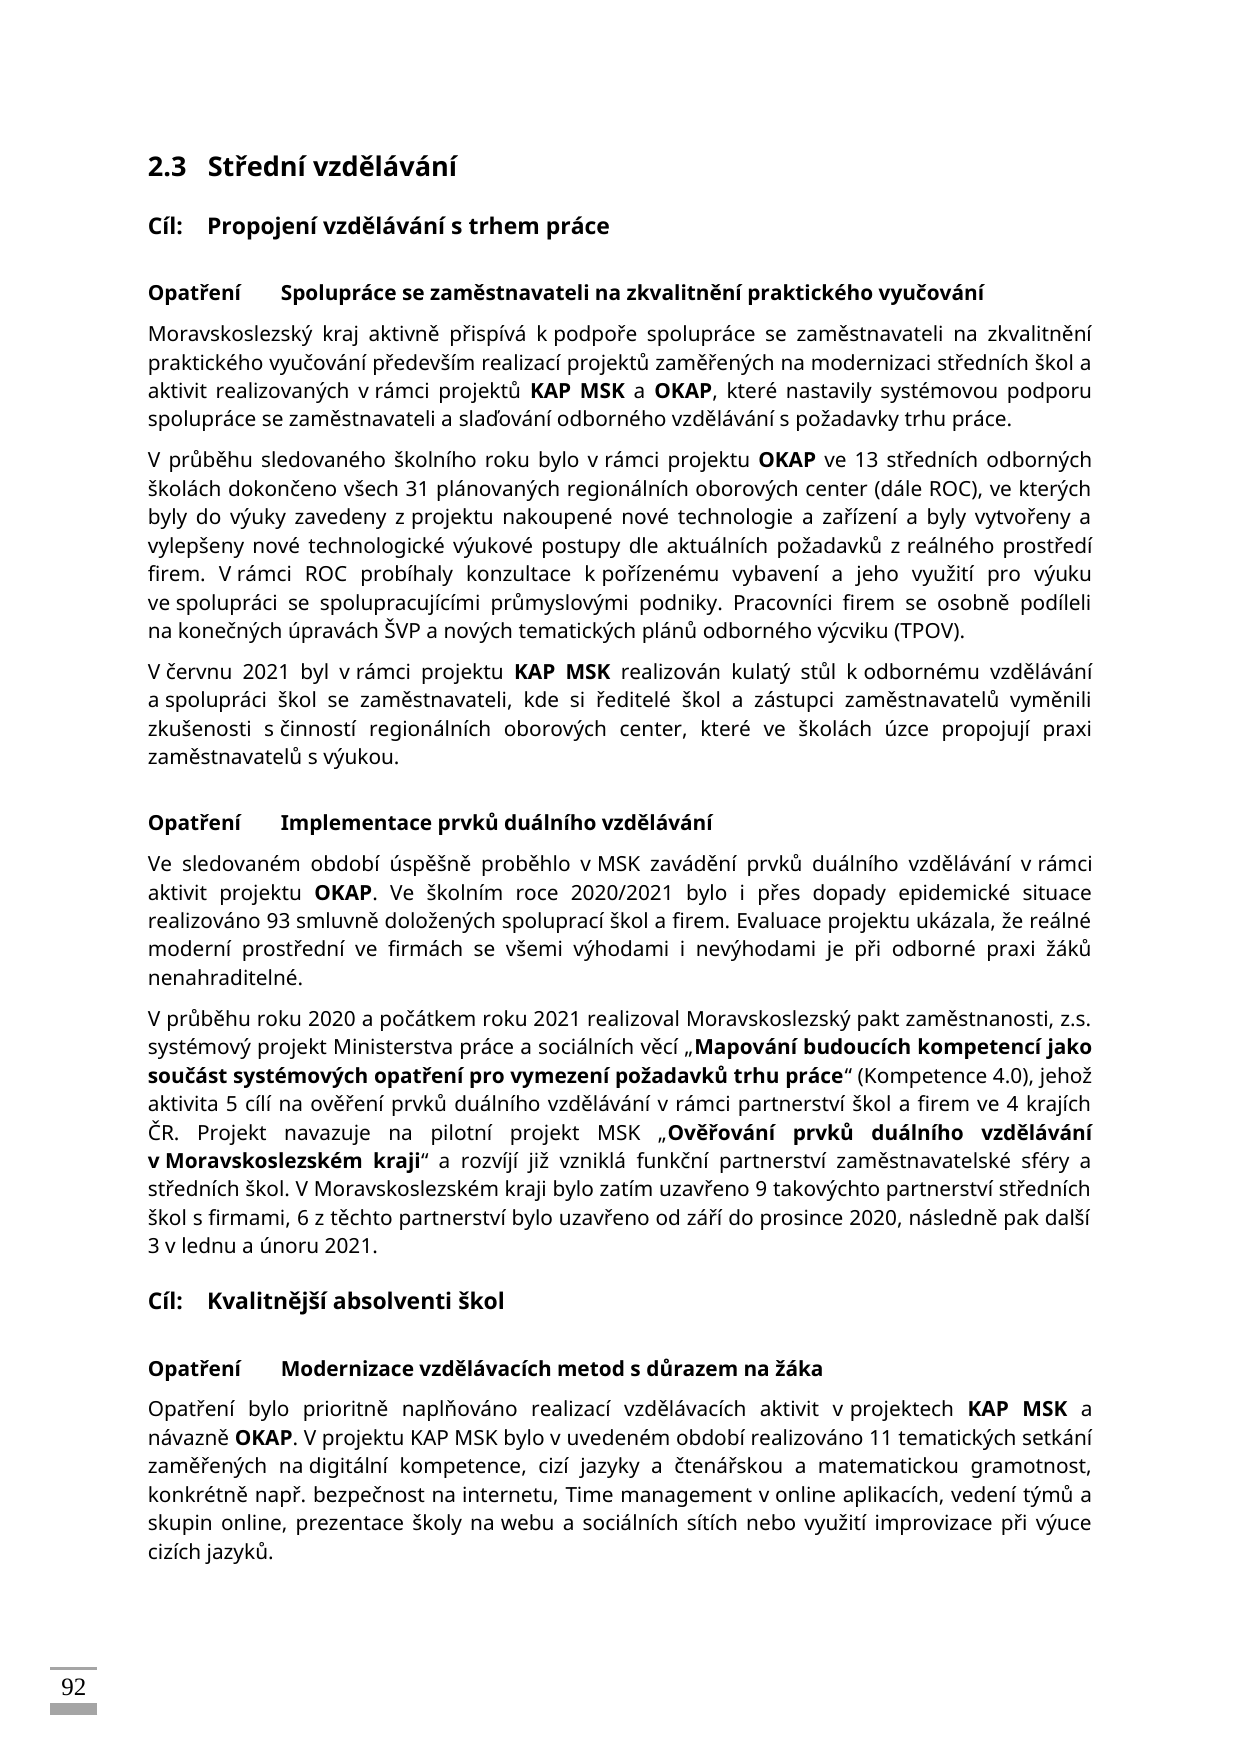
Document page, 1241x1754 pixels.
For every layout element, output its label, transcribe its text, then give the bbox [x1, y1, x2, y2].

text Opatření Implementace prvků duálního vzdělávání [148, 808, 1092, 837]
text V průběhu roku 2020 a počátkem roku 2021 realizoval Moravskoslezský pakt zaměstnanosti, z.s. systémový projekt Ministerstva práce a sociálních věcí „Mapování budoucích kompetencí jako součást systémových opatření pro vymezení požadavků trhu práce“ (Kompetence 4.0), jehož aktivita 5 cílí na ověření prvků duálního vzdělávání v rámci partnerství škol a firem ve 4 krajích ČR. Projekt navazuje na pilotní projekt MSK „Ověřování prvků duálního vzdělávání v Moravskoslezském kraji“ a rozvíjí již vzniklá funkční partnerství zaměstnavatelské sféry a středních škol. V Moravskoslezském kraji bylo zatím uzavřeno 9 takovýchto partnerství středních škol s firmami, 6 z těchto partnerství bylo uzavřeno od září do prosince 2020, následně pak další 3 v lednu a únoru 2021. [148, 1004, 1092, 1260]
text Opatření bylo prioritně naplňováno realizací vzdělávacích aktivit v projektech KAP MSK a návazně OKAP. V projektu KAP MSK bylo v uvedeném období realizováno 11 tematických setkání zaměřených na digitální kompetence, cizí jazyky a čtenářskou a matematickou gramotnost, konkrétně např. bezpečnost na internetu, Time management v online aplikacích, vedení týmů a skupin online, prezentace školy na webu a sociálních sítích nebo využití improvizace při výuce cizích jazyků. [148, 1394, 1092, 1565]
text Moravskoslezský kraj aktivně přispívá k podpoře spolupráce se zaměstnavateli na zkvalitnění praktického vyučování především realizací projektů zaměřených na modernizaci středních škol a aktivit realizovaných v rámci projektů KAP MSK a OKAP, které nastavily systémovou podporu spolupráce se zaměstnavateli a slaďování odborného vzdělávání s požadavky trhu práce. [148, 319, 1092, 433]
text Ve sledovaném období úspěšně proběhlo v MSK zavádění prvků duálního vzdělávání v rámci aktivit projektu OKAP. Ve školním roce 2020/2021 bylo i přes dopady epidemické situace realizováno 93 smluvně doložených spoluprací škol a firem. Evaluace projektu ukázala, že reálné moderní prostřední ve firmách se všemi výhodami i nevýhodami je při odborné praxi žáků nenahraditelné. [148, 849, 1092, 991]
subtitle Střední vzdělávání [148, 148, 1092, 184]
subtitle Cíl: Propojení vzdělávání s trhem práce [148, 209, 1092, 241]
text V červnu 2021 byl v rámci projektu KAP MSK realizován kulatý stůl k odbornému vzdělávání a spolupráci škol se zaměstnavateli, kde si ředitelé škol a zástupci zaměstnavatelů vyměnili zkušenosti s činností regionálních oborových center, které ve školách úzce propojují praxi zaměstnavatelů s výukou. [148, 657, 1092, 771]
text V průběhu sledovaného školního roku bylo v rámci projektu OKAP ve 13 středních odborných školách dokončeno všech 31 plánovaných regionálních oborových center (dále ROC), ve kterých byly do výuky zavedeny z projektu nakoupené nové technologie a zařízení a byly vytvořeny a vylepšeny nové technologické výukové postupy dle aktuálních požadavků z reálného prostředí firem. V rámci ROC probíhaly konzultace k pořízenému vybavení a jeho využití pro výuku ve spolupráci se spolupracujícími průmyslovými podniky. Pracovníci firem se osobně podíleli na konečných úpravách ŠVP a nových tematických plánů odborného výcviku (TPOV). [148, 446, 1092, 644]
text Opatření Modernizace vzdělávacích metod s důrazem na žáka [148, 1354, 1092, 1382]
text Opatření Spolupráce se zaměstnavateli na zkvalitnění praktického vyučování [148, 278, 1092, 307]
subtitle Cíl: Kvalitnější absolventi škol [148, 1285, 1092, 1316]
